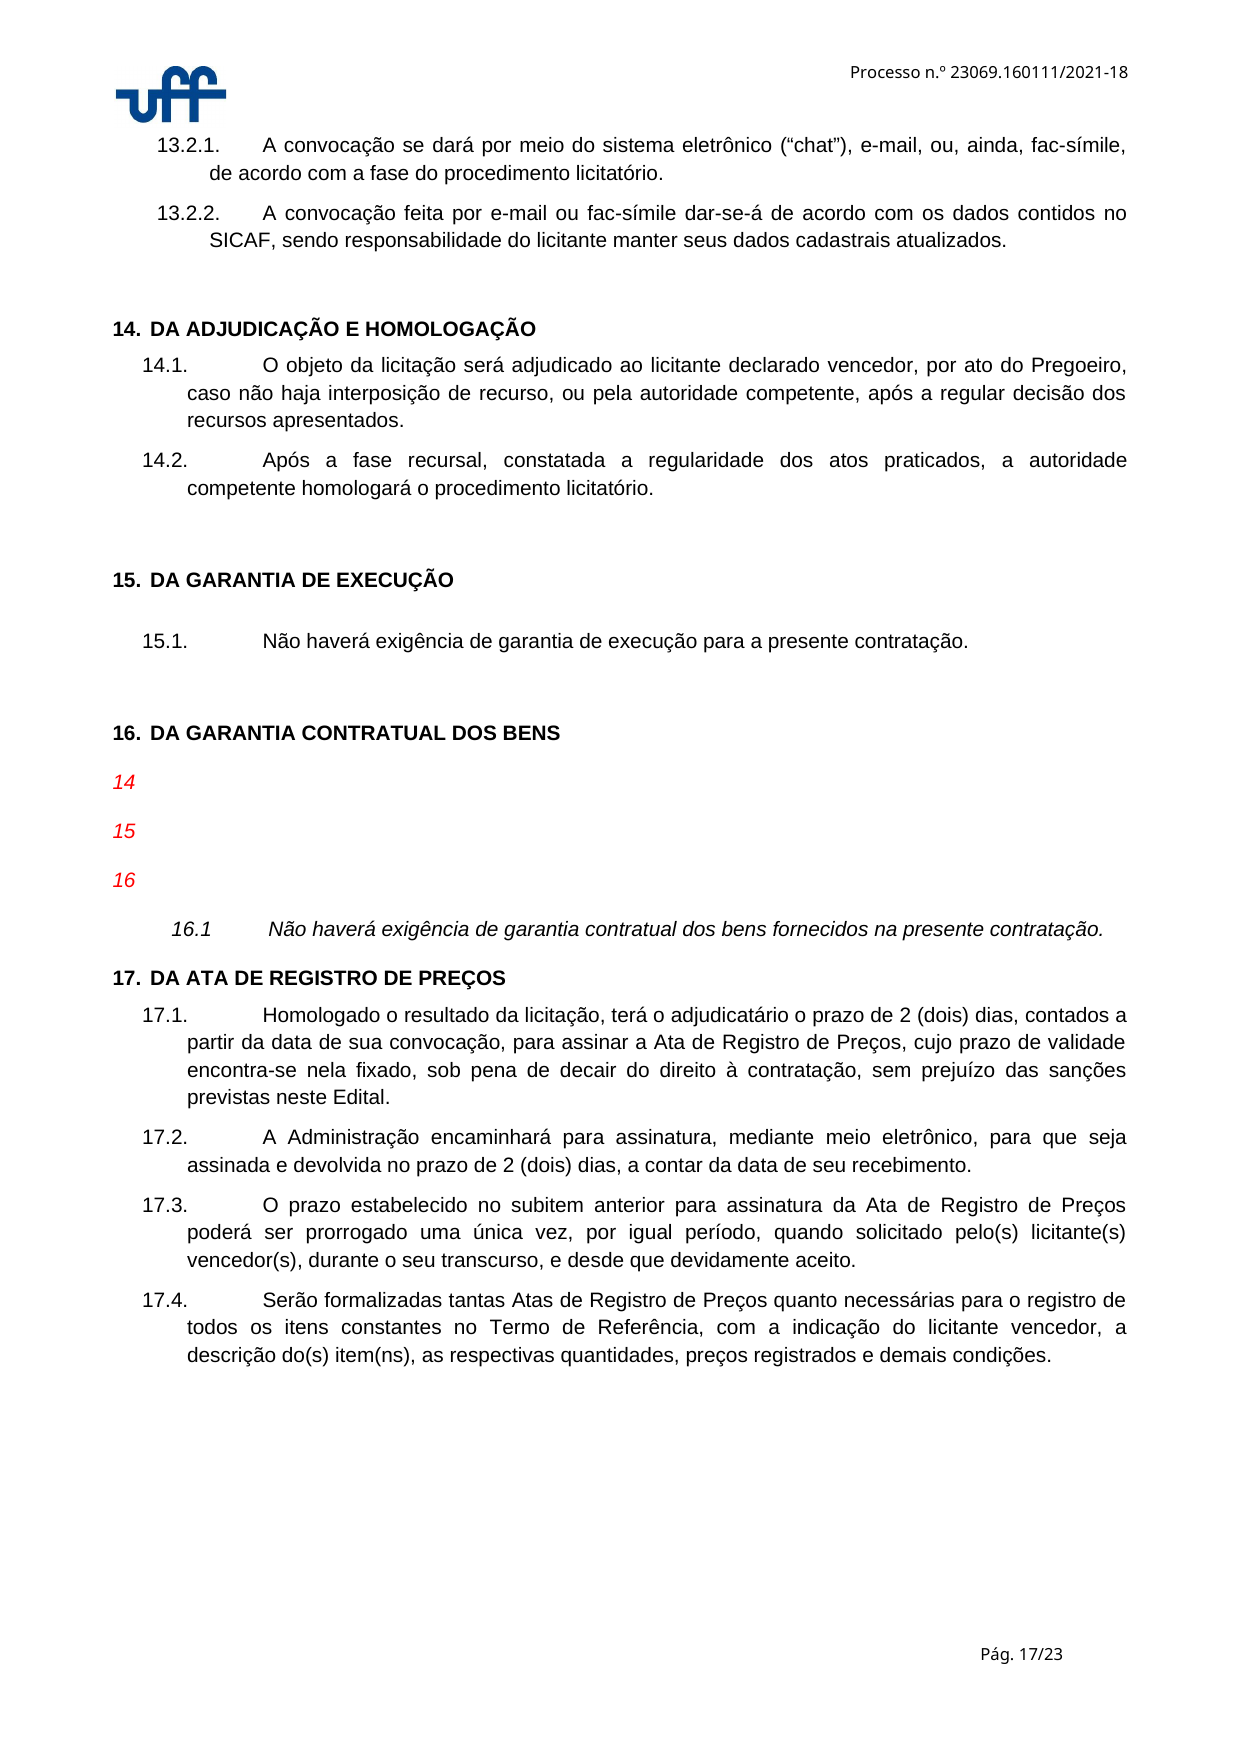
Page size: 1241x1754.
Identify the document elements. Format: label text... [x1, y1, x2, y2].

list A convocação feita por e-mail ou fac-símile dar-se-á de acordo com os dados contidos no SICAF, sendo responsabilidade do licitante manter seus dados cadastrais atualizados. [157, 200, 1128, 252]
list Homologado o resultado da licitação, terá o adjudicatário o prazo de 2 (dois) dias, contados a partir da data de sua convocação, para assinar a Ata de Registro de Preços, cujo prazo de validade encontra-se nela fixado, sob pena de decair do direito à contratação, sem prejuízo das sanções previstas neste Edital. [142, 1002, 1128, 1109]
picture [114, 66, 227, 128]
list A Administração encaminhará para assinatura, mediante meio eletrônico, para que seja assinada e devolvida no prazo de 2 (dois) dias, a contar da data de seu recebimento. [142, 1125, 1128, 1176]
list Após a fase recursal, constatada a regularidade dos atos praticados, a autoridade competente homologará o procedimento licitatório. [142, 448, 1128, 500]
list DA ATA DE REGISTRO DE PREÇOS [112, 966, 1128, 990]
list O prazo estabelecido no subitem anterior para assinatura da Ata de Registro de Preços poderá ser prorrogado uma única vez, por igual período, quando solicitado pelo(s) licitante(s) vencedor(s), durante o seu transcurso, e desde que devidamente aceito. [142, 1192, 1128, 1271]
list DA ADJUDICAÇÃO E HOMOLOGAÇÃO [112, 317, 1128, 341]
list DA GARANTIA DE EXECUÇÃO [112, 568, 1128, 592]
list Não haverá exigência de garantia contratual dos bens fornecidos na presente contratação. [171, 917, 1128, 941]
list A convocação se dará por meio do sistema eletrônico (“chat”), e-mail, ou, ainda, fac-símile, de acordo com a fase do procedimento licitatório. [157, 133, 1128, 184]
list Não haverá exigência de garantia de execução para a presente contratação. [142, 629, 1128, 653]
list O objeto da licitação será adjudicado ao licitante declarado vencedor, por ato do Pregoeiro, caso não haja interposição de recurso, ou pela autoridade competente, após a regular decisão dos recursos apresentados. [142, 353, 1128, 432]
list Serão formalizadas tantas Atas de Registro de Preços quanto necessárias para o registro de todos os itens constantes no Termo de Referência, com a indicação do licitante vencedor, a descrição do(s) item(ns), as respectivas quantidades, preços registrados e demais condições. [142, 1287, 1128, 1366]
list DA GARANTIA CONTRATUAL DOS BENS [112, 721, 1128, 745]
